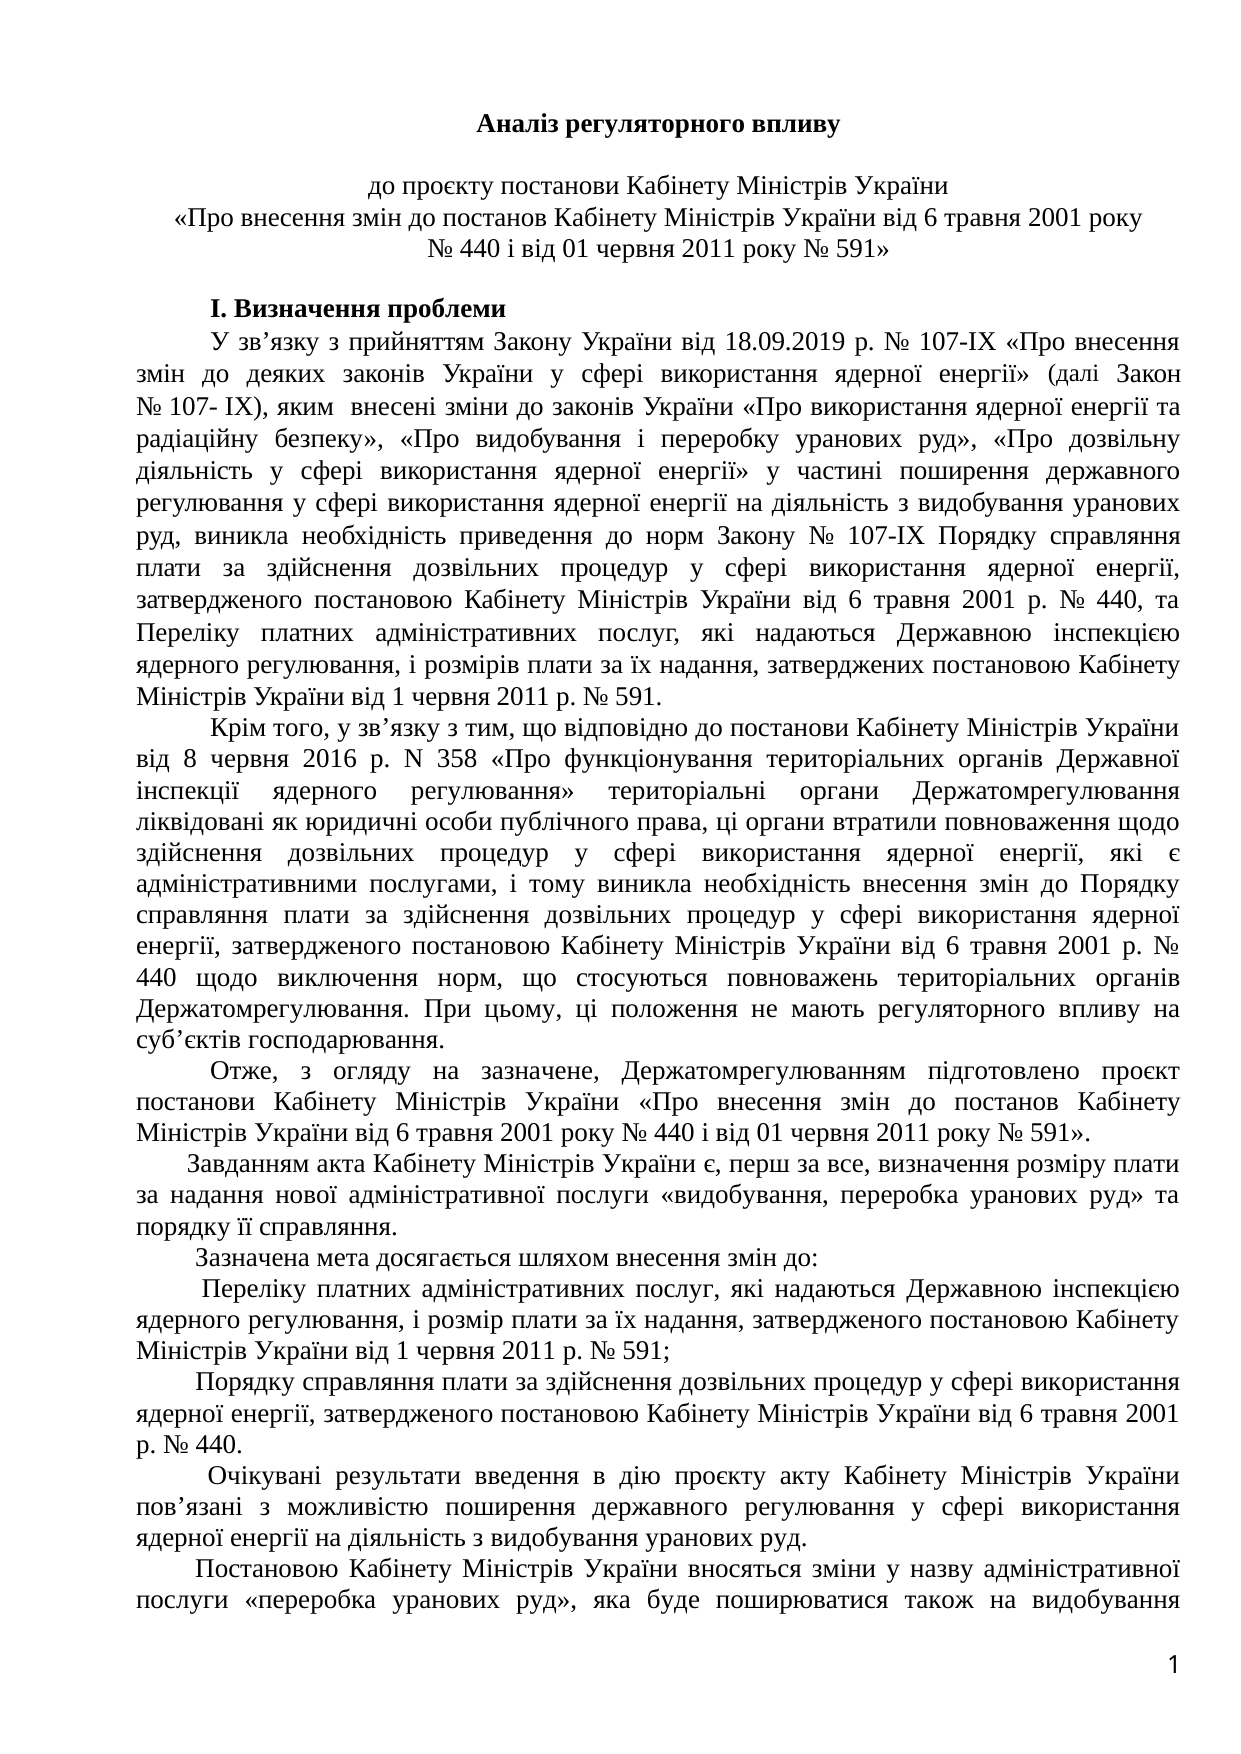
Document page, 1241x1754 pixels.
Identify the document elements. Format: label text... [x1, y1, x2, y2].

text Зазначена мета досягається шляхом внесення змін до: [136, 1241, 1181, 1272]
text У зв’язку з прийняттям Закону України від 18.09.2019 р. № 107-IX «Про внесення змін до деяких законів України у сфері використання ядерної енергії» (далі Закон № 107- IX), яким внесені зміни до законів України «Про використання ядерної енергії та радіаційну безпеку», «Про видобування і переробку уранових руд», «Про дозвільну діяльність у сфері використання ядерної енергії» у частині поширення державного регулювання у сфері використання ядерної енергії на діяльність з видобування уранових руд, виникла необхідність приведення до норм Закону № 107-IX Порядку справляння плати за здійснення дозвільних процедур у сфері використання ядерної енергії, затвердженого постановою Кабінету Міністрів України від 6 травня 2001 р. № 440, та Переліку платних адміністративних послуг, які надаються Державною інспекцією ядерного регулювання, і розмірів плати за їх надання, затверджених постановою Кабінету Міністрів України від 1 червня 2011 р. № 591. [136, 324, 1181, 711]
text Завданням акта Кабінету Міністрів України є, перш за все, визначення розміру плати за надання нової адміністративної послуги «видобування, переробка уранових руд» та порядку її справляння. [136, 1147, 1181, 1241]
text «Про внесення змін до постанов Кабінету Міністрів України від 6 травня 2001 року № 440 і від 01 червня 2011 року № 591» [136, 201, 1181, 263]
text Очікувані результати введення в дію проєкту акту Кабінету Міністрів України пов’язані з можливістю поширення державного регулювання у сфері використання ядерної енергії на діяльність з видобування уранових руд. [136, 1459, 1181, 1552]
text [136, 1552, 1181, 1615]
text І. Визначення проблеми [210, 293, 1181, 324]
text Отже, з огляду на зазначене, Держатомрегулюванням підготовлено проєкт постанови Кабінету Міністрів України «Про внесення змін до постанов Кабінету Міністрів України від 6 травня 2001 року № 440 і від 01 червня 2011 року № 591». [136, 1054, 1181, 1147]
text Порядку справляння плати за здійснення дозвільних процедур у сфері використання ядерної енергії, затвердженого постановою Кабінету Міністрів України від 6 травня 2001 р. № 440. [136, 1366, 1181, 1459]
text Аналіз регуляторного впливу [136, 108, 1181, 138]
text Крім того, у зв’язку з тим, що відповідно до постанови Кабінету Міністрів України від 8 червня 2016 р. N 358 «Про функціонування територіальних органів Державної інспекції ядерного регулювання» територіальні органи Держатомрегулювання ліквідовані як юридичні особи публічного права, ці органи втратили повноваження щодо здійснення дозвільних процедур у сфері використання ядерної енергії, які є адміністративними послугами, і тому виникла необхідність внесення змін до Порядку справляння плати за здійснення дозвільних процедур у сфері використання ядерної енергії, затвердженого постановою Кабінету Міністрів України від 6 травня 2001 р. № 440 щодо виключення норм, що стосуються повноважень територіальних органів Держатомрегулювання. При цьому, ці положення не мають регуляторного впливу на суб’єктів господарювання. [136, 711, 1181, 1054]
text Переліку платних адміністративних послуг, які надаються Державною інспекцією ядерного регулювання, і розмір плати за їх надання, затвердженого постановою Кабінету Міністрів України від 1 червня 2011 р. № 591; [136, 1272, 1181, 1366]
text до проєкту постанови Кабінету Міністрів України [136, 169, 1181, 201]
